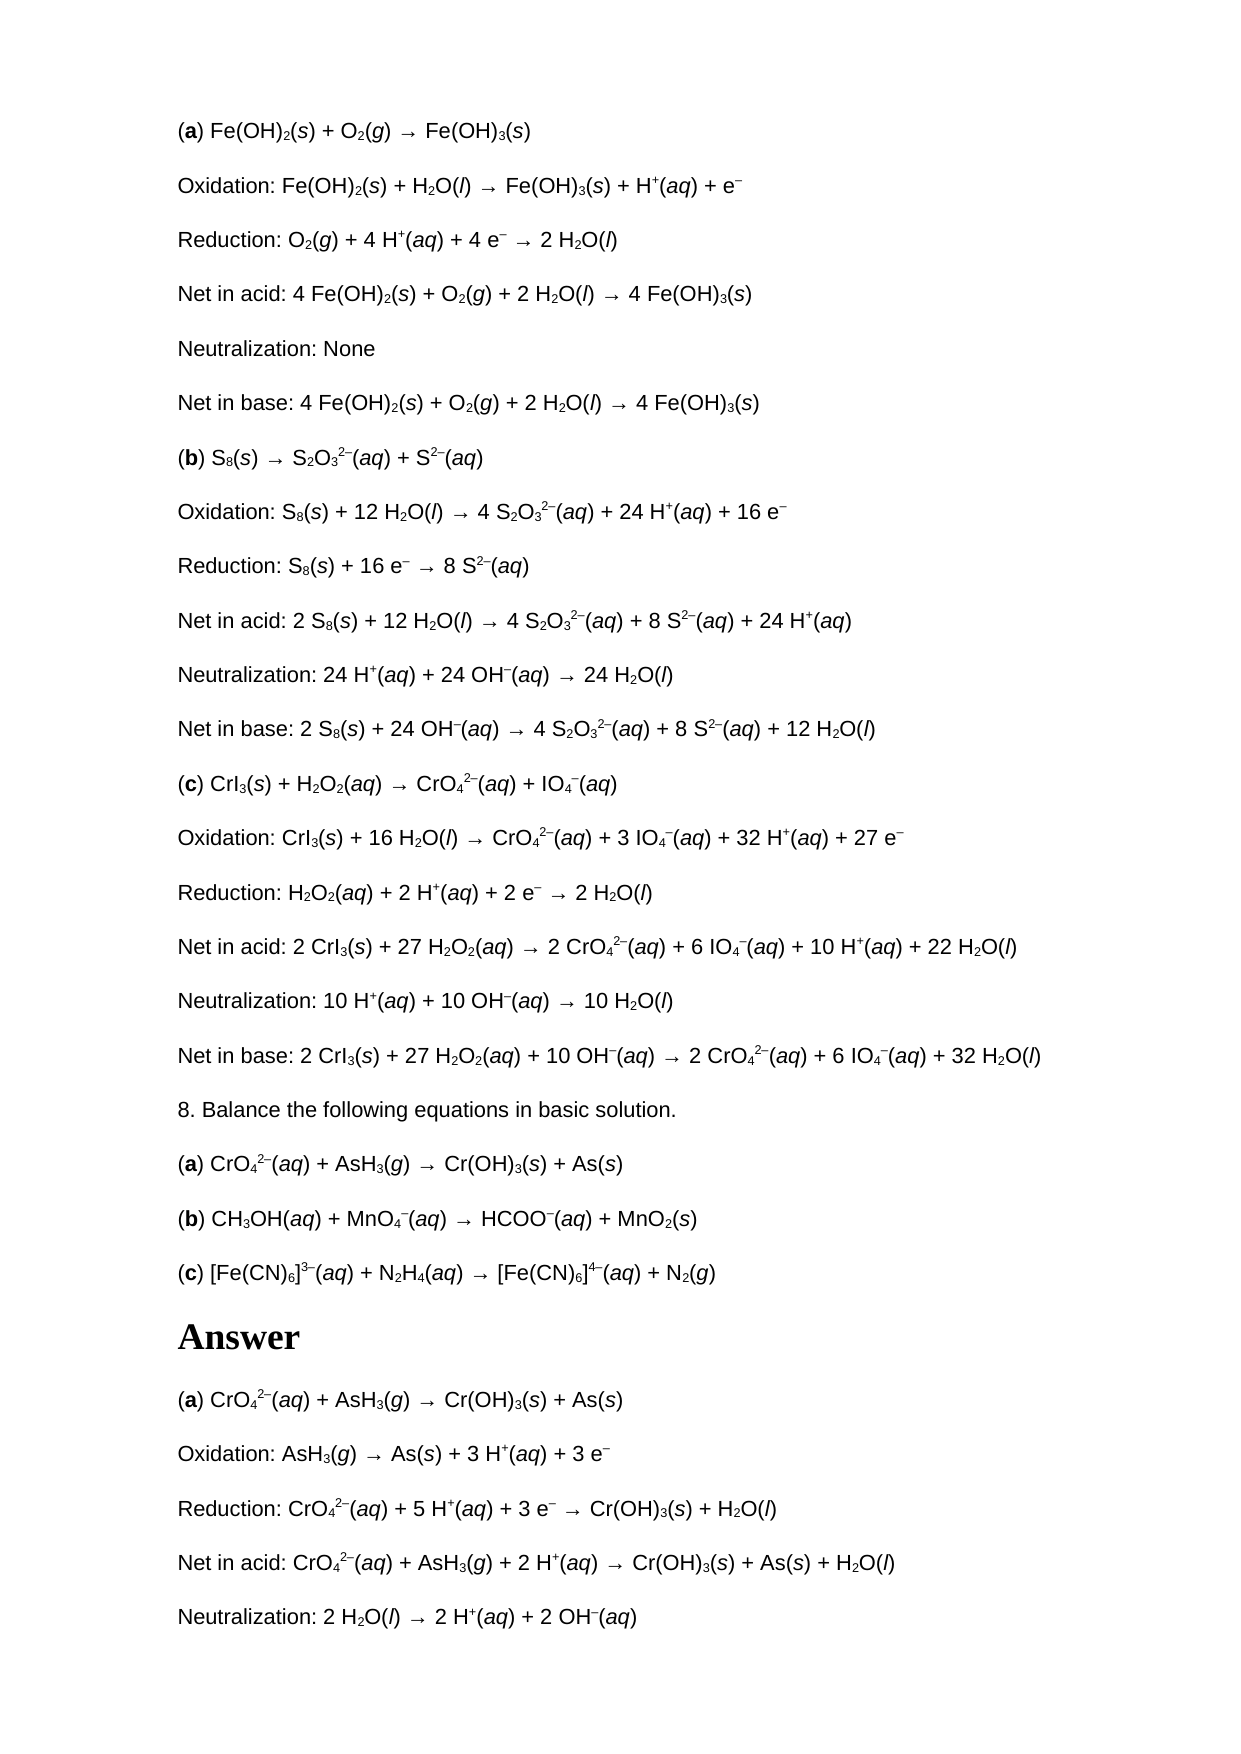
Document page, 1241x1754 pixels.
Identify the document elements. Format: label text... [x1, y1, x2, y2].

text Net in acid: 2 S8(s) + 12 H2O(l) → 4 S2O32–(aq) + 8 S2–(aq) + 24 H+(aq) [177, 607, 1152, 633]
text Reduction: H2O2(aq) + 2 H+(aq) + 2 e– → 2 H2O(l) [177, 879, 1152, 904]
text Net in acid: 4 Fe(OH)2(s) + O2(g) + 2 H2O(l) → 4 Fe(OH)3(s) [177, 281, 1152, 306]
text (a) Fe(OH)2(s) + O2(g) → Fe(OH)3(s) [177, 118, 1152, 143]
text (c) [Fe(CN)6]3–(aq) + N2H4(aq) → [Fe(CN)6]4–(aq) + N2(g) [177, 1260, 1152, 1285]
text Oxidation: CrI3(s) + 16 H2O(l) → CrO42–(aq) + 3 IO4–(aq) + 32 H+(aq) + 27 e– [177, 825, 1152, 850]
text Reduction: CrO42–(aq) + 5 H+(aq) + 3 e– → Cr(OH)3(s) + H2O(l) [177, 1495, 1152, 1521]
text Net in base: 2 S8(s) + 24 OH–(aq) → 4 S2O32–(aq) + 8 S2–(aq) + 12 H2O(l) [177, 716, 1152, 741]
text Neutralization: None [177, 336, 1152, 361]
text (c) CrI3(s) + H2O2(aq) → CrO42–(aq) + IO4–(aq) [177, 771, 1152, 796]
text Neutralization: 2 H2O(l) → 2 H+(aq) + 2 OH–(aq) [177, 1604, 1152, 1629]
text Oxidation: AsH3(g) → As(s) + 3 H+(aq) + 3 e– [177, 1441, 1152, 1466]
text Answer [177, 1314, 1152, 1357]
text 8. Balance the following equations in basic solution. [177, 1097, 1152, 1122]
text (a) CrO42–(aq) + AsH3(g) → Cr(OH)3(s) + As(s) [177, 1387, 1152, 1412]
text Net in acid: 2 CrI3(s) + 27 H2O2(aq) → 2 CrO42–(aq) + 6 IO4–(aq) + 10 H+(aq) + 22 H2O(l) [177, 934, 1152, 959]
text Reduction: O2(g) + 4 H+(aq) + 4 e– → 2 H2O(l) [177, 227, 1152, 252]
text Net in base: 4 Fe(OH)2(s) + O2(g) + 2 H2O(l) → 4 Fe(OH)3(s) [177, 390, 1152, 415]
text Oxidation: S8(s) + 12 H2O(l) → 4 S2O32–(aq) + 24 H+(aq) + 16 e– [177, 499, 1152, 524]
text Neutralization: 10 H+(aq) + 10 OH–(aq) → 10 H2O(l) [177, 988, 1152, 1013]
text Oxidation: Fe(OH)2(s) + H2O(l) → Fe(OH)3(s) + H+(aq) + e– [177, 172, 1152, 198]
text Neutralization: 24 H+(aq) + 24 OH–(aq) → 24 H2O(l) [177, 662, 1152, 687]
text Net in acid: CrO42–(aq) + AsH3(g) + 2 H+(aq) → Cr(OH)3(s) + As(s) + H2O(l) [177, 1550, 1152, 1575]
text (a) CrO42–(aq) + AsH3(g) → Cr(OH)3(s) + As(s) [177, 1151, 1152, 1176]
text Reduction: S8(s) + 16 e– → 8 S2–(aq) [177, 553, 1152, 578]
text (b) S8(s) → S2O32–(aq) + S2–(aq) [177, 444, 1152, 469]
text Net in base: 2 CrI3(s) + 27 H2O2(aq) + 10 OH–(aq) → 2 CrO42–(aq) + 6 IO4–(aq) + 32 H2O(l) [177, 1042, 1152, 1068]
text (b) CH3OH(aq) + MnO4–(aq) → HCOO–(aq) + MnO2(s) [177, 1206, 1152, 1231]
